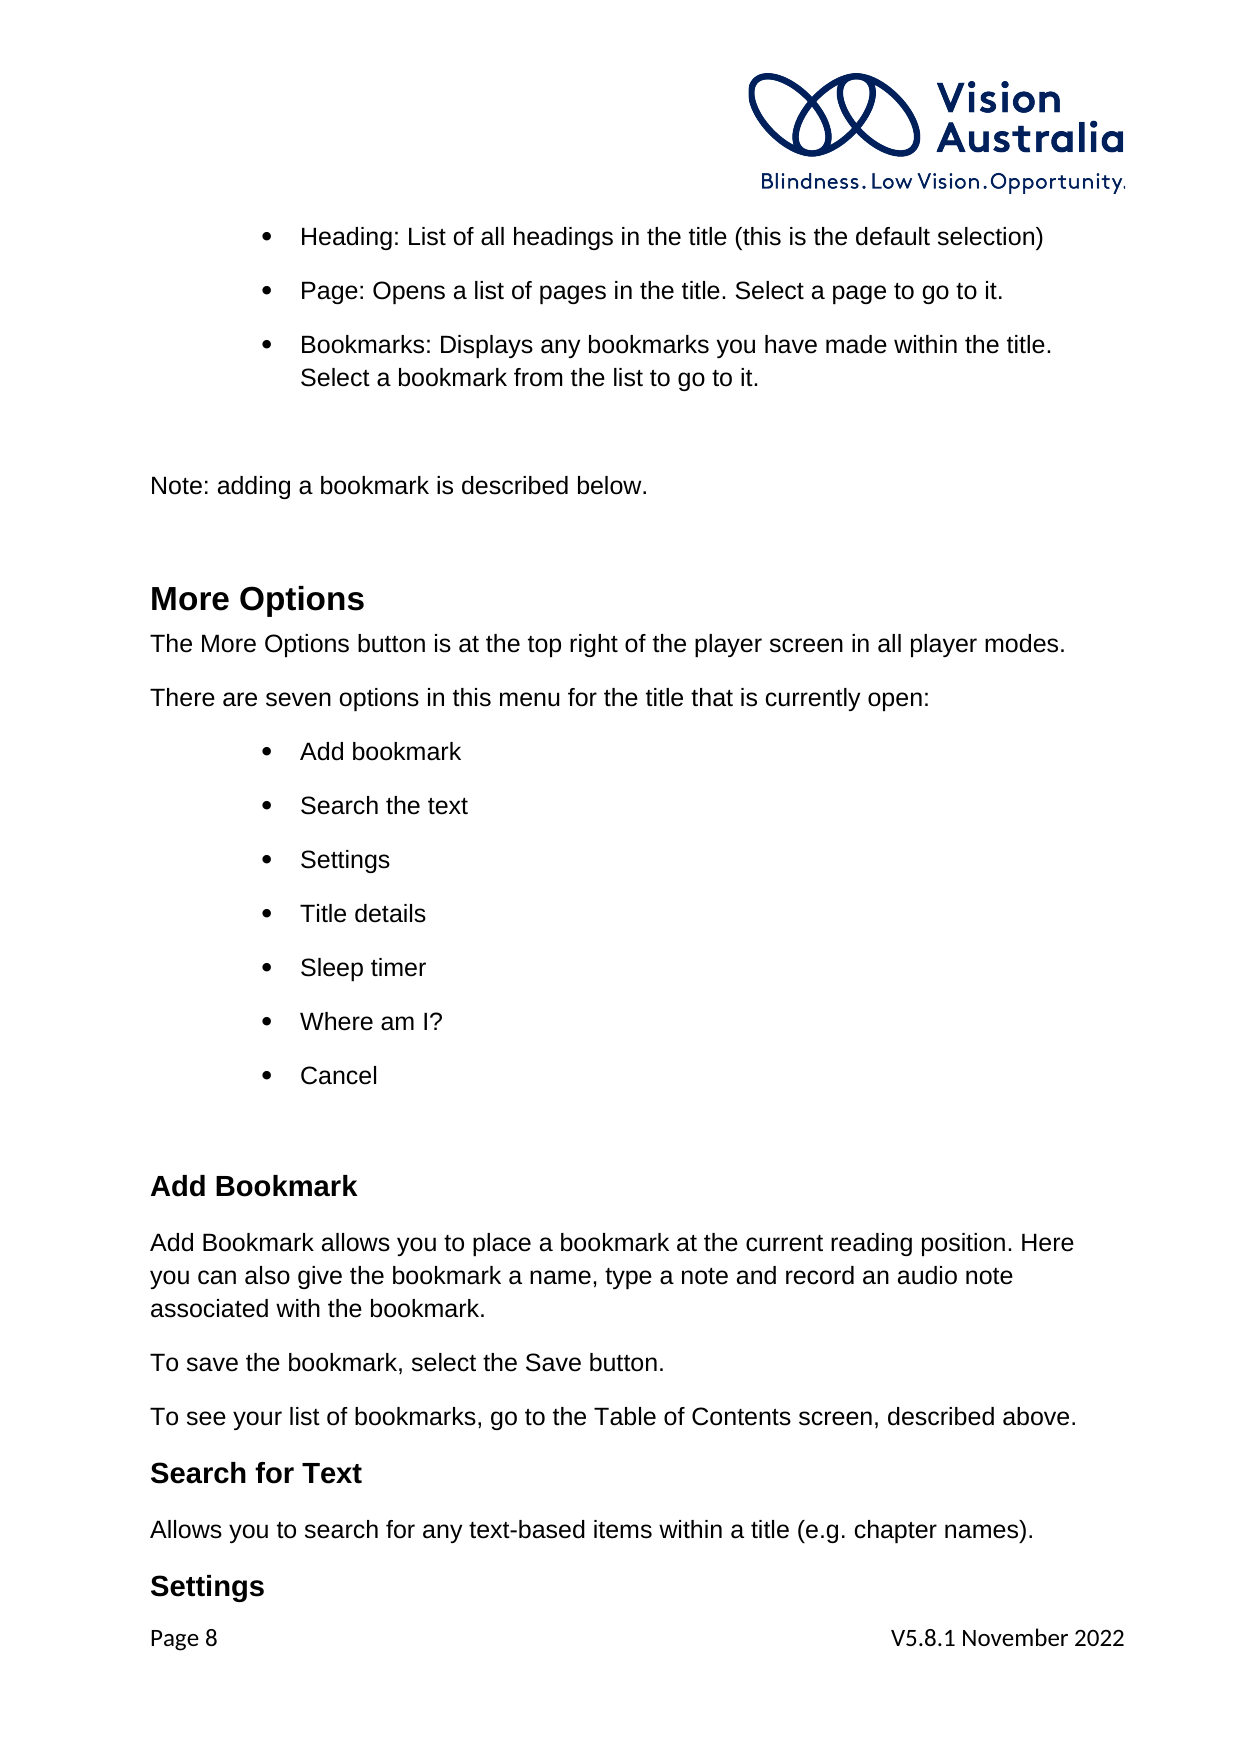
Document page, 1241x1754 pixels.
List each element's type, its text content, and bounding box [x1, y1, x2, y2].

subtitle Settings [150, 1569, 1090, 1602]
list Add bookmark [262, 737, 1090, 766]
list Sleep timer [262, 953, 1090, 982]
list Page: Opens a list of pages in the title. Select a page to go to it. [262, 276, 1090, 305]
text Add Bookmark allows you to place a bookmark at the current reading position. Here you can also give the bookmark a name, type a note and record an audio note associated with the bookmark. [150, 1228, 1090, 1323]
subtitle Add Bookmark [150, 1169, 1090, 1202]
subtitle More Options [150, 578, 1090, 617]
text There are seven options in this menu for the title that is currently open: [150, 683, 1090, 712]
text To see your list of bookmarks, go to the Table of Contents screen, described above. [150, 1402, 1090, 1431]
list Settings [262, 845, 1090, 874]
list Heading: List of all headings in the title (this is the default selection) [262, 222, 1090, 251]
subtitle Search for Text [150, 1456, 1090, 1489]
list Title details [262, 899, 1090, 928]
list Search the text [262, 791, 1090, 820]
list Cancel [262, 1061, 1090, 1090]
list Where am I? [262, 1007, 1090, 1036]
text To save the bookmark, select the Save button. [150, 1348, 1090, 1377]
text Note: adding a bookmark is described below. [150, 471, 1090, 499]
text Allows you to search for any text-based items within a title (e.g. chapter names). [150, 1515, 1090, 1544]
text The More Options button is at the top right of the player screen in all player modes. [150, 629, 1090, 658]
list Bookmarks: Displays any bookmarks you have made within the title. Select a bookmark from the list to go to it. [262, 330, 1090, 392]
picture [748, 73, 1125, 194]
